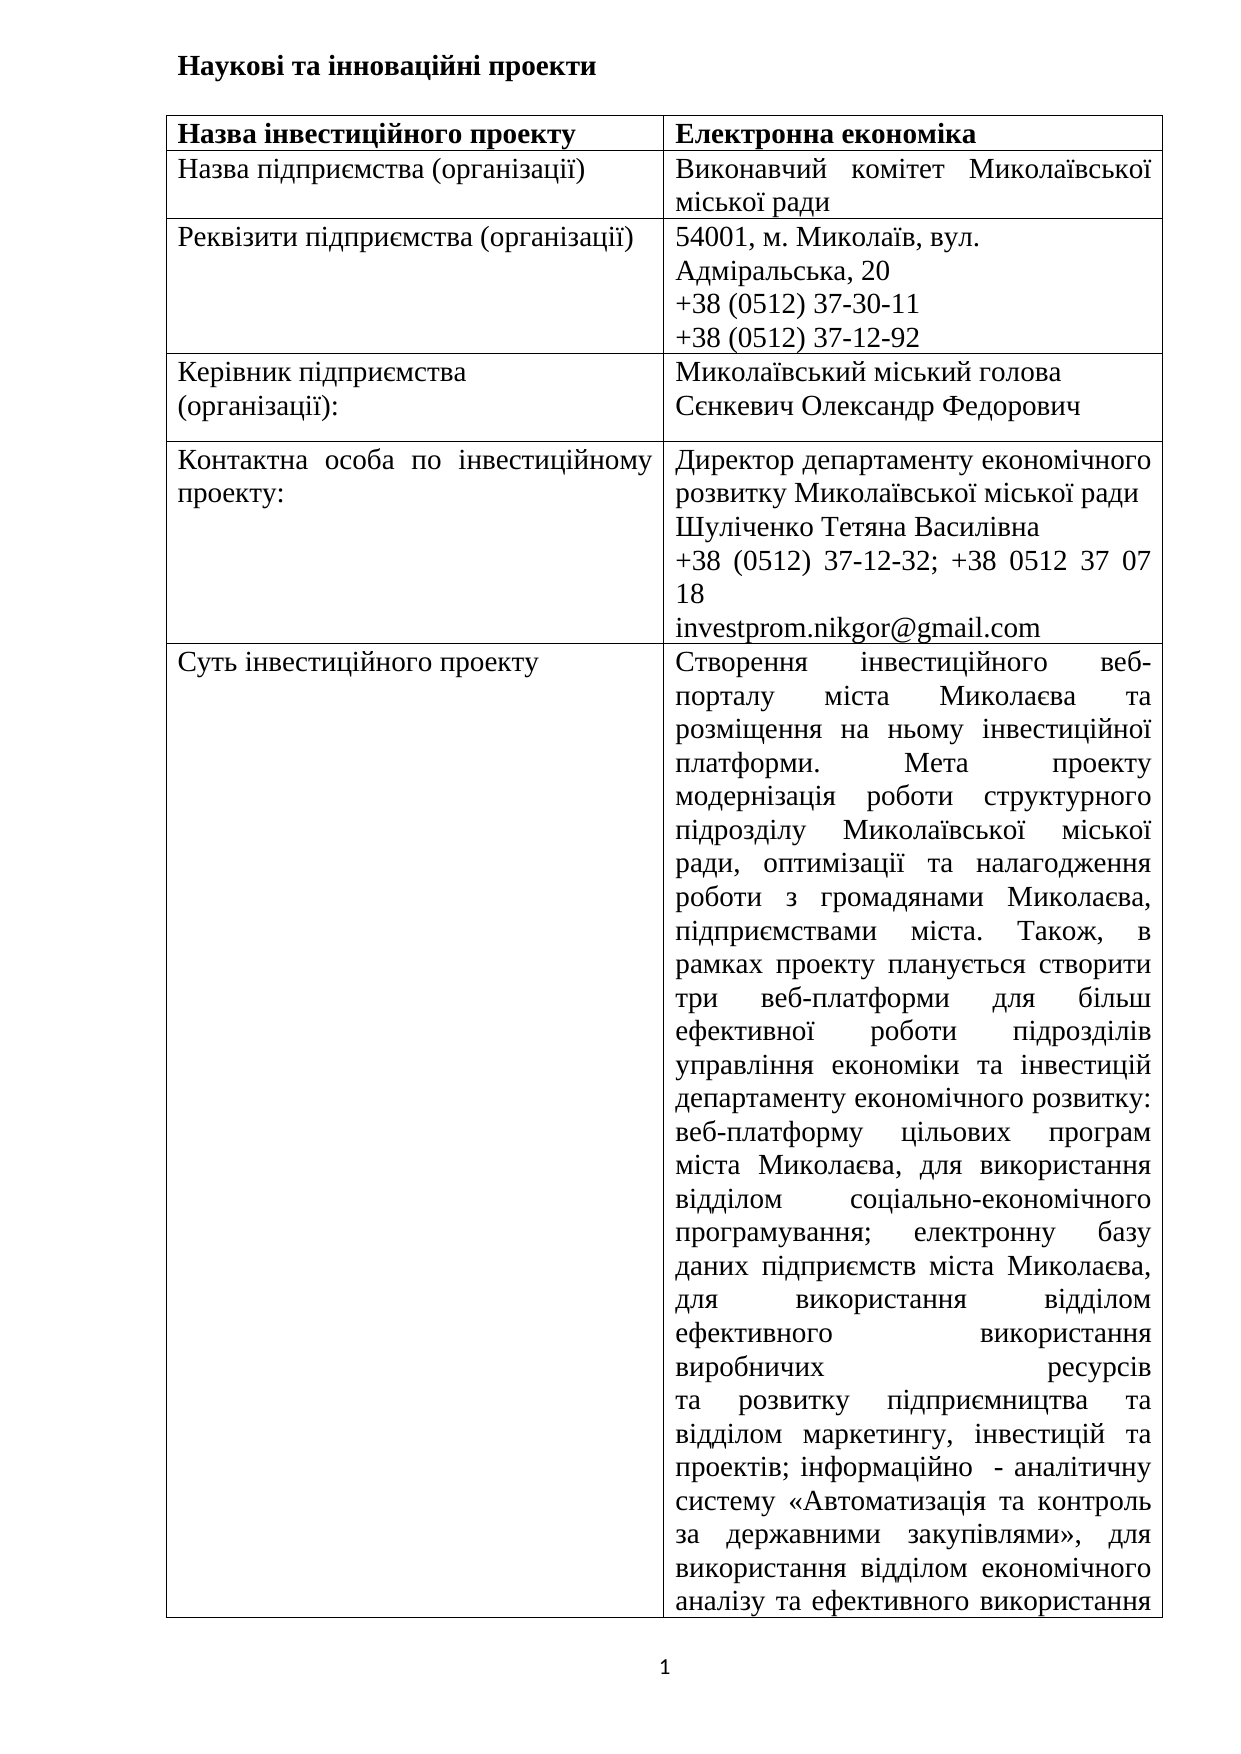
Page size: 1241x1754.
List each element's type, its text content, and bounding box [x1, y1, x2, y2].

table_header Електронна економіка [664, 116, 1162, 150]
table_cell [664, 644, 1162, 1617]
table_cell Директор департаменту економічного розвитку Миколаївської міської ради Шуліченко Тетяна Василівна +38 (0512) 37-12-32; +38 0512 37 07 18 investprom.nikgor@gmail.com [664, 442, 1162, 643]
table_cell Назва підприємства (організації) [167, 151, 663, 218]
table_cell Реквізити підприємства (організації) [167, 219, 663, 353]
table_cell Миколаївський міський голова Сєнкевич Олександр Федорович [664, 354, 1162, 441]
table_cell 54001, м. Миколаїв, вул. Адміральська, 20 +38 (0512) 37-30-11 +38 (0512) 37-12-92 [664, 219, 1162, 353]
table_cell Керівник підприємства (організації): [167, 354, 663, 441]
table_header Назва інвестиційного проекту [167, 116, 663, 150]
table_cell Виконавчий комітет Миколаївської міської ради [664, 151, 1162, 218]
table_cell Контактна особа по інвестиційному проекту: [167, 442, 663, 643]
text Наукові та інноваційні проекти [177, 48, 1152, 82]
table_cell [167, 644, 663, 1617]
